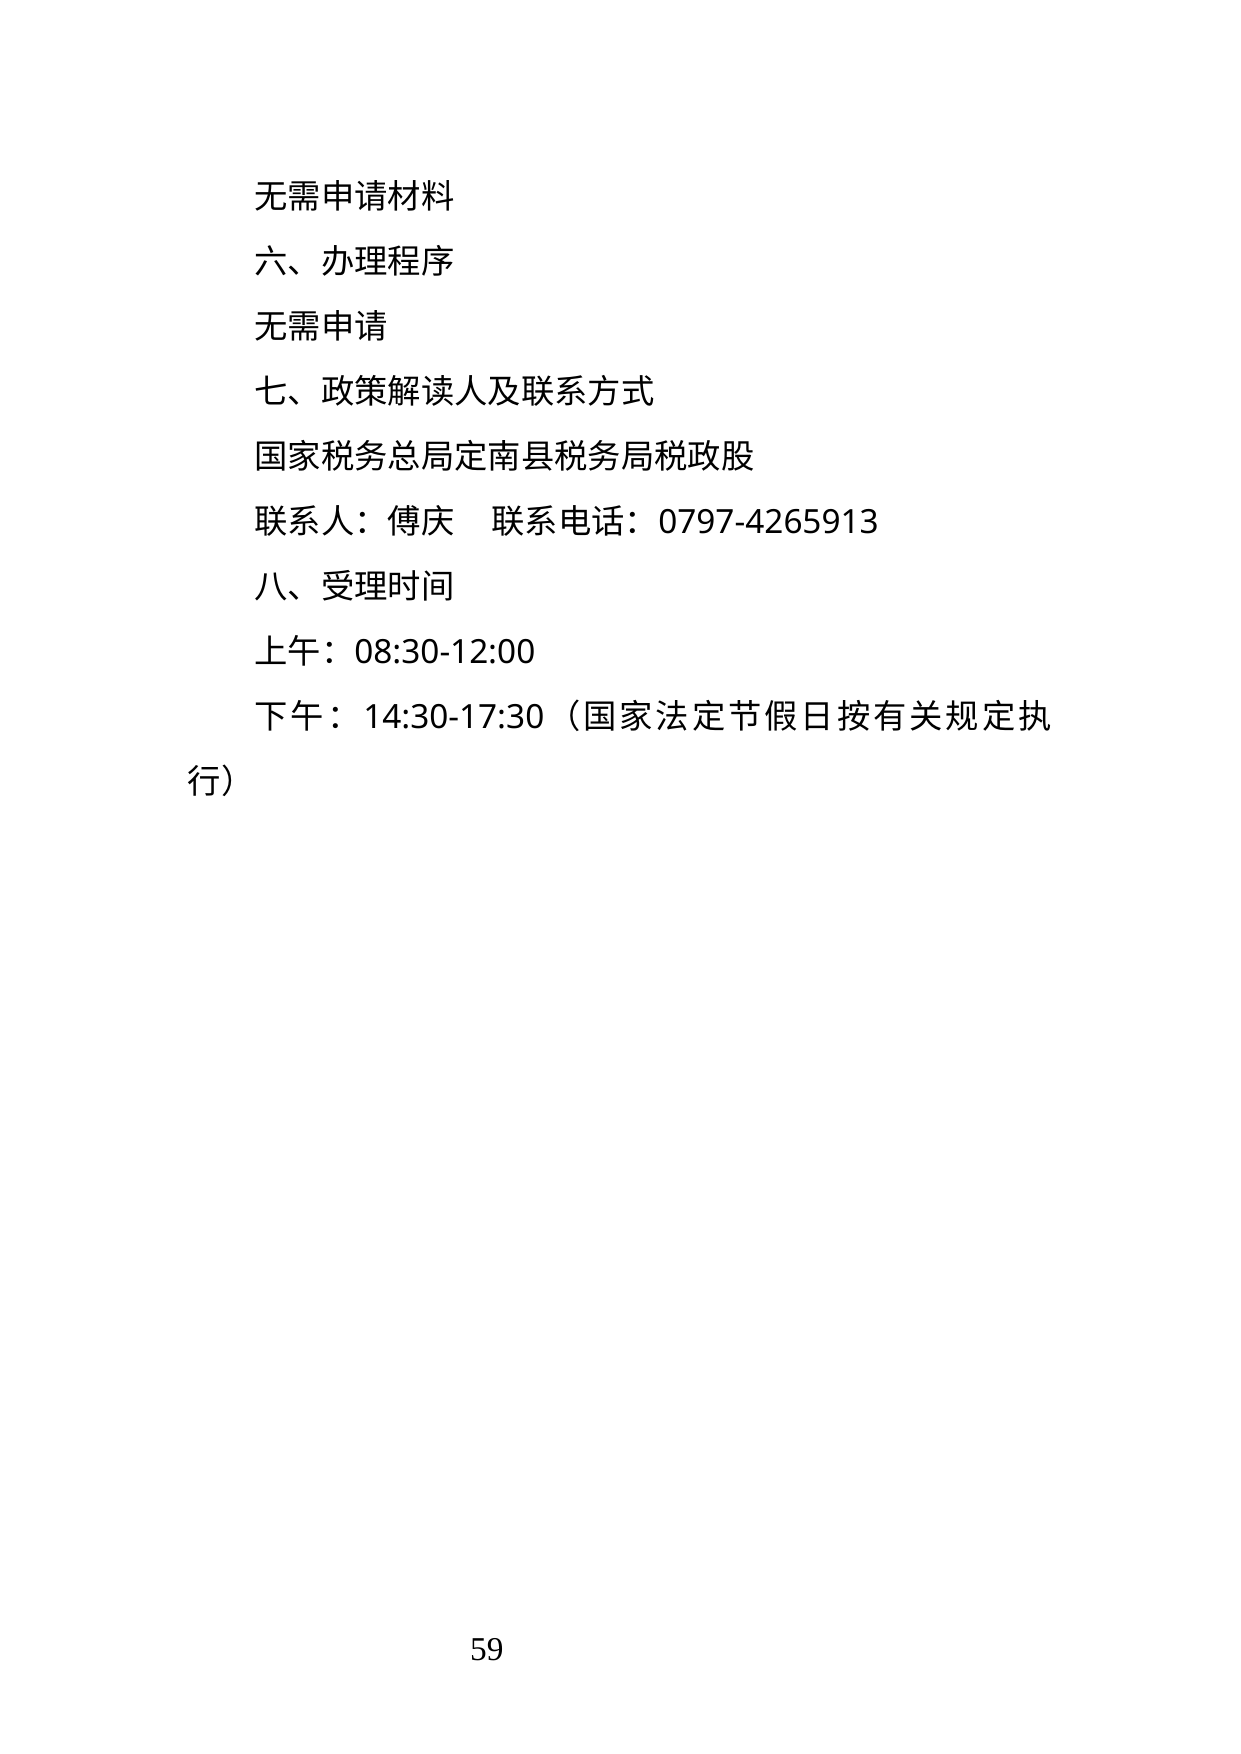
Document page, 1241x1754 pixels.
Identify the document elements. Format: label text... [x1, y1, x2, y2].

text 无需申请材料 [187, 162, 1053, 227]
text 联系人：傅庆 联系电话：0797-4265913 [187, 487, 1053, 552]
text 六、办理程序 [187, 227, 1053, 292]
text 国家税务总局定南县税务局税政股 [187, 422, 1053, 487]
text 上午：08:30-12:00 [187, 617, 1053, 682]
text 七、政策解读人及联系方式 [187, 357, 1053, 422]
text 无需申请 [187, 292, 1053, 357]
text 八、受理时间 [187, 552, 1053, 617]
text 下午：14:30-17:30（国家法定节假日按有关规定执行） [187, 682, 1053, 812]
